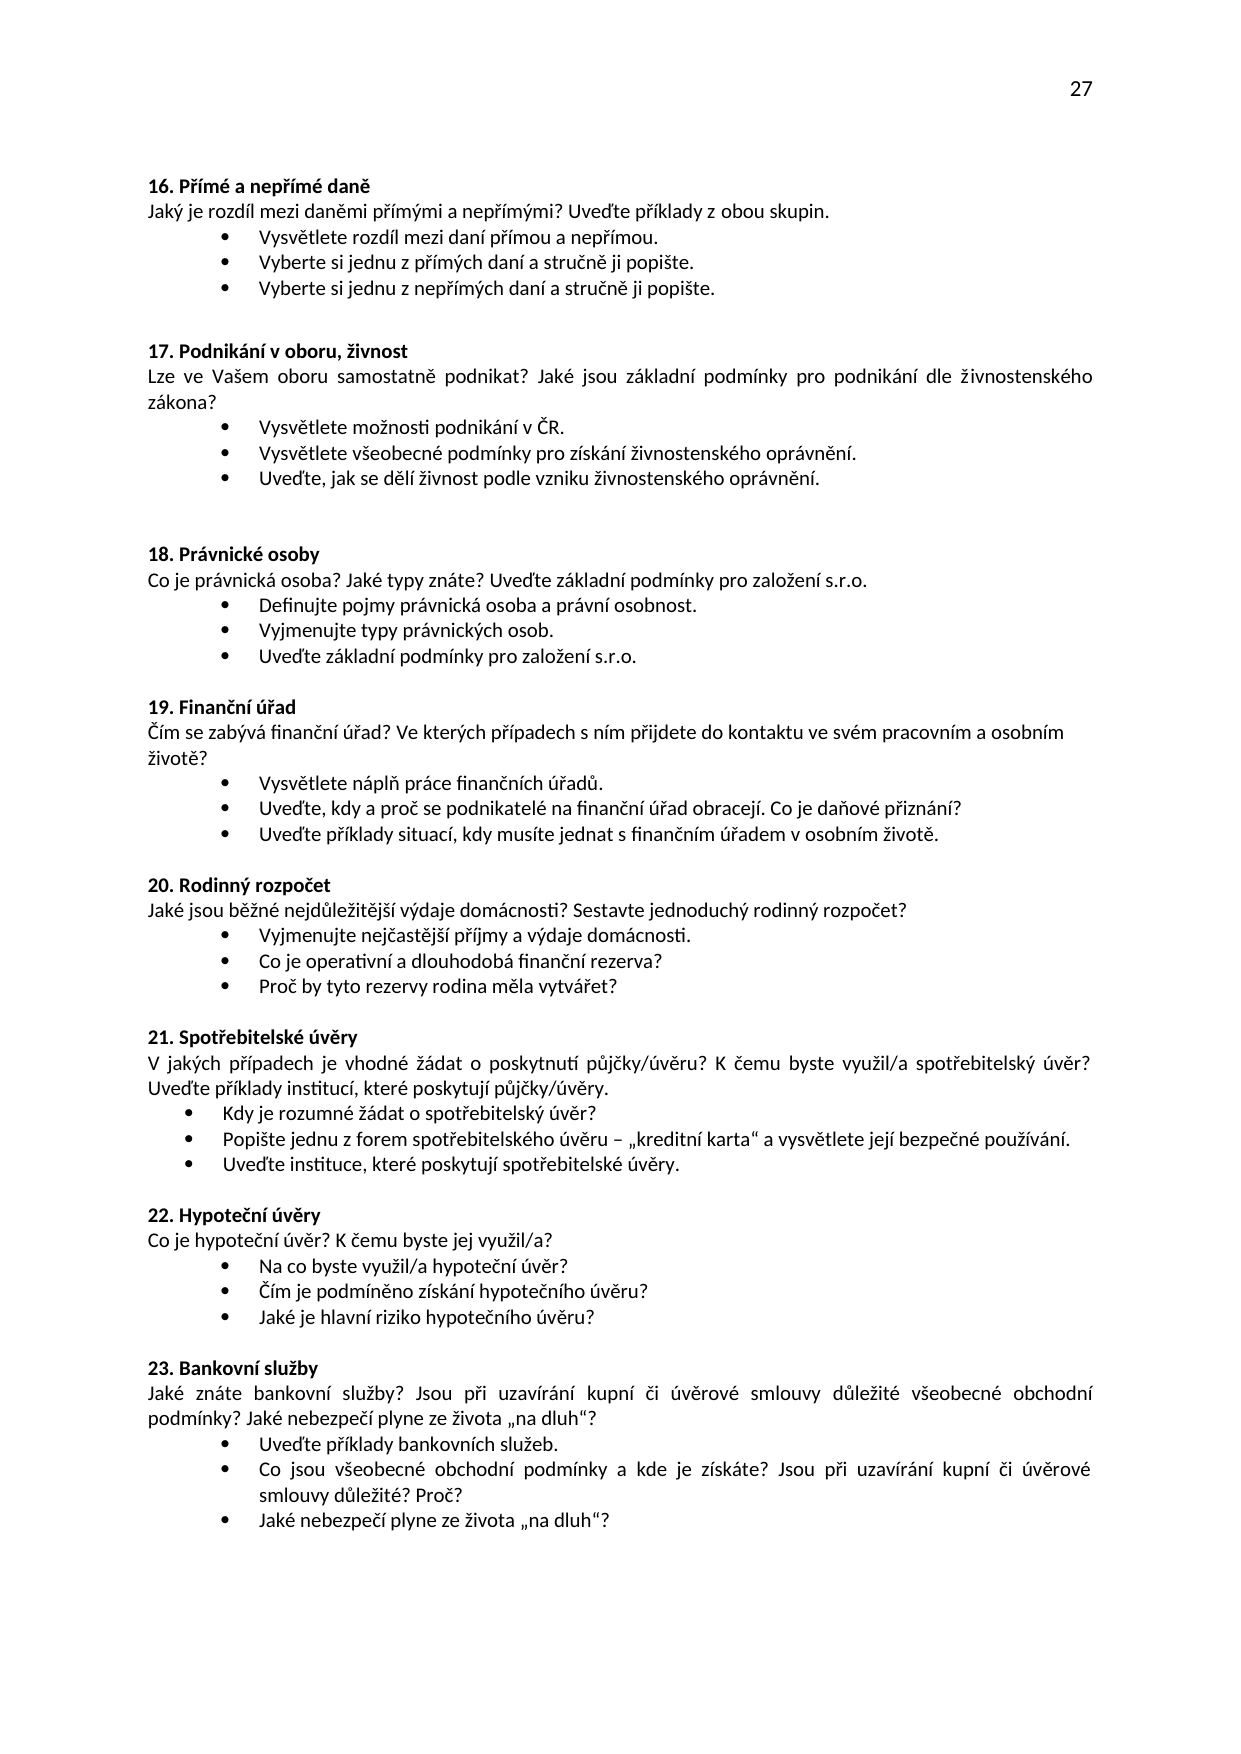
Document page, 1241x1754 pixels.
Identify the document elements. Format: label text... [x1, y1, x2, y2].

list Uveďte příklady bankovních služeb. [221, 1431, 1093, 1456]
list Definujte pojmy právnická osoba a právní osobnost. [221, 592, 1093, 618]
list Vyjmenujte nejčastější příjmy a výdaje domácnosti. [221, 923, 1093, 948]
text 20. Rodinný rozpočet [148, 872, 1093, 897]
list Vysvětlete možnosti podnikání v ČR. [221, 414, 1093, 440]
list Čím je podmíněno získání hypotečního úvěru? [221, 1278, 1093, 1304]
list Na co byste využil/a hypoteční úvěr? [221, 1253, 1093, 1278]
text 19. Finanční úřad [148, 694, 1093, 719]
text V jakých případech je vhodné žádat o poskytnutí půjčky/úvěru? K čemu byste využil/a spotřebitelský úvěr? Uveďte příklady institucí, které poskytují půjčky/úvěry. [148, 1050, 1093, 1101]
text Co je právnická osoba? Jaké typy znáte? Uveďte základní podmínky pro založení s.r.o. [148, 567, 1093, 592]
list Uveďte, kdy a proč se podnikatelé na finanční úřad obracejí. Co je daňové přiznání? [221, 796, 1093, 821]
text 16. Přímé a nepřímé daně [148, 173, 1093, 198]
text Jaký je rozdíl mezi daněmi přímými a nepřímými? Uveďte příklady z obou skupin. [148, 198, 1093, 224]
list Co jsou všeobecné obchodní podmínky a kde je získáte? Jsou při uzavírání kupní či úvěrové smlouvy důležité? Proč? [221, 1456, 1093, 1507]
list Popište jednu z forem spotřebitelského úvěru – „kreditní karta“ a vysvětlete její bezpečné používání. [185, 1126, 1093, 1151]
text Čím se zabývá finanční úřad? Ve kterých případech s ním přijdete do kontaktu ve svém pracovním a osobním životě? [148, 719, 1093, 770]
list Uveďte, jak se dělí živnost podle vzniku živnostenského oprávnění. [221, 465, 1093, 491]
list Jaké je hlavní riziko hypotečního úvěru? [221, 1304, 1093, 1329]
list Vyjmenujte typy právnických osob. [221, 618, 1093, 643]
list Vyberte si jednu z přímých daní a stručně ji popište. [221, 249, 1093, 275]
list Proč by tyto rezervy rodina měla vytvářet? [221, 973, 1093, 999]
list Vysvětlete všeobecné podmínky pro získání živnostenského oprávnění. [221, 440, 1093, 465]
list Vysvětlete rozdíl mezi daní přímou a nepřímou. [221, 224, 1093, 249]
list Vyberte si jednu z nepřímých daní a stručně ji popište. [221, 275, 1093, 300]
list Jaké nebezpečí plyne ze života „na dluh“? [221, 1507, 1093, 1533]
list Co je operativní a dlouhodobá finanční rezerva? [221, 948, 1093, 973]
text Lze ve Vašem oboru samostatně podnikat? Jaké jsou základní podmínky pro podnikání dle živnostenského zákona? [148, 363, 1093, 414]
text 18. Právnické osoby [148, 541, 1093, 567]
text Jaké znáte bankovní služby? Jsou při uzavírání kupní či úvěrové smlouvy důležité všeobecné obchodní podmínky? Jaké nebezpečí plyne ze života „na dluh“? [148, 1380, 1093, 1431]
text 17. Podnikání v oboru, živnost [148, 338, 1093, 363]
list Vysvětlete náplň práce finančních úřadů. [221, 770, 1093, 796]
list Uveďte příklady situací, kdy musíte jednat s finančním úřadem v osobním životě. [221, 821, 1093, 846]
list Kdy je rozumné žádat o spotřebitelský úvěr? [185, 1101, 1093, 1126]
text 23. Bankovní služby [148, 1355, 1093, 1380]
list Uveďte instituce, které poskytují spotřebitelské úvěry. [185, 1151, 1093, 1177]
text Co je hypoteční úvěr? K čemu byste jej využil/a? [148, 1228, 1093, 1253]
list Uveďte základní podmínky pro založení s.r.o. [221, 643, 1093, 668]
text 22. Hypoteční úvěry [148, 1202, 1093, 1228]
text Jaké jsou běžné nejdůležitější výdaje domácnosti? Sestavte jednoduchý rodinný rozpočet? [148, 897, 1093, 923]
text 21. Spotřebitelské úvěry [148, 1024, 1093, 1050]
